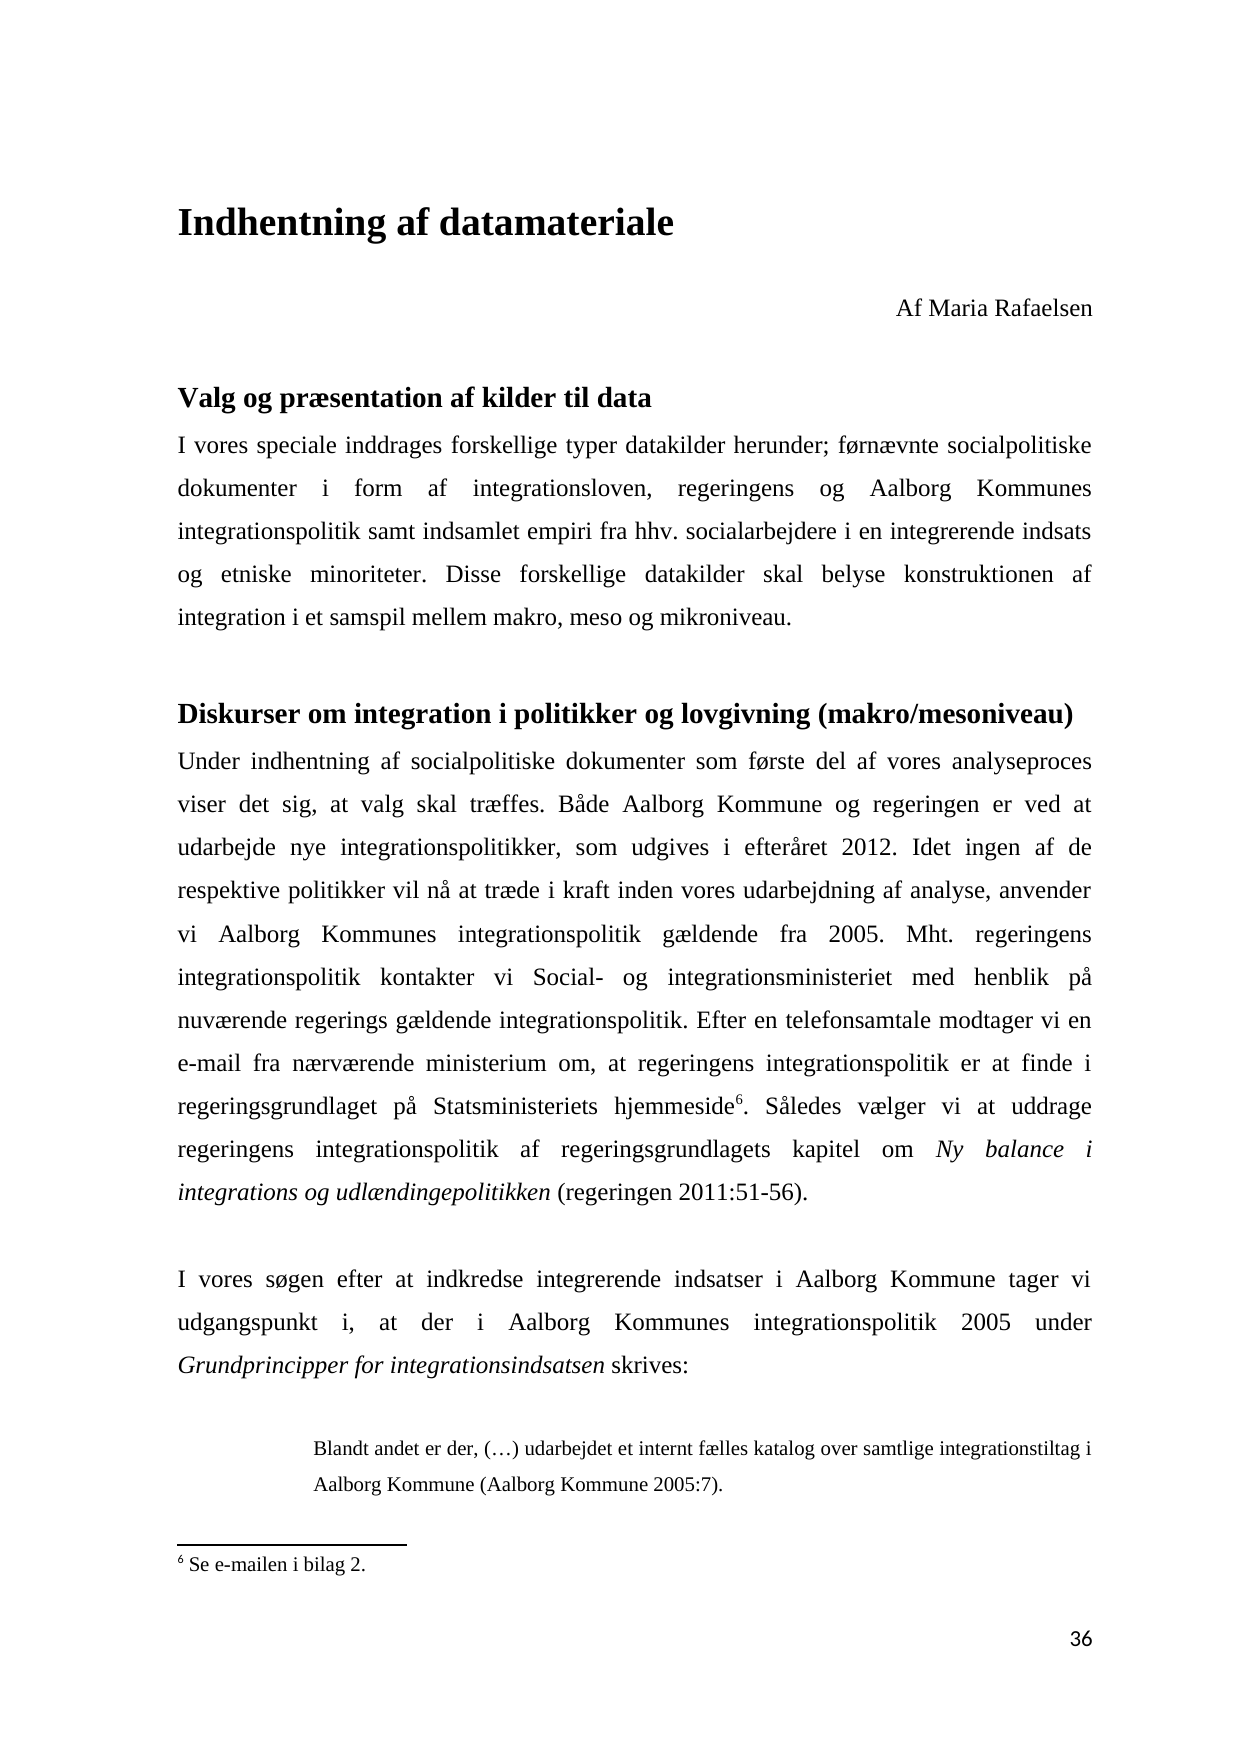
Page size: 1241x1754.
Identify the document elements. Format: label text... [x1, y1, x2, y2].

text Under indhentning af socialpolitiske dokumenter som første del af vores analyseproces viser det sig, at valg skal træffes. Både Aalborg Kommune og regeringen er ved at udarbejde nye integrationspolitikker, som udgives i efteråret 2012. Idet ingen af de respektive politikker vil nå at træde i kraft inden vores udarbejdning af analyse, anvender vi Aalborg Kommunes integrationspolitik gældende fra 2005. Mht. regeringens integrationspolitik kontakter vi Social- og integrationsministeriet med henblik på nuværende regerings gældende integrationspolitik. Efter en telefonsamtale modtager vi en e-mail fra nærværende ministerium om, at regeringens integrationspolitik er at finde i regeringsgrundlaget på Statsministeriets hjemmeside. Således vælger vi at uddrage regeringens integrationspolitik af regeringsgrundlagets kapitel om Ny balance i integrations og udlændingepolitikken (regeringen 2011:51-56). [177, 746, 1092, 1206]
text Valg og præsentation af kilder til data [177, 380, 1092, 413]
text I vores søgen efter at indkredse integrerende indsatser i Aalborg Kommune tager vi udgangspunkt i, at der i Aalborg Kommunes integrationspolitik 2005 under Grundprincipper for integrationsindsatsen skrives: [177, 1264, 1092, 1379]
text Af Maria Rafaelsen [177, 293, 1092, 322]
text Blandt andet er der, (…) udarbejdet et internt fælles katalog over samtlige integrationstiltag i Aalborg Kommune (Aalborg Kommune 2005:7). [313, 1436, 1092, 1496]
text I vores speciale inddrages forskellige typer datakilder herunder; førnævnte socialpolitiske dokumenter i form af integrationsloven, regeringens og Aalborg Kommunes integrationspolitik samt indsamlet empiri fra hhv. socialarbejdere i en integrerende indsats og etniske minoriteter. Disse forskellige datakilder skal belyse konstruktionen af integration i et samspil mellem makro, meso og mikroniveau. [177, 430, 1092, 631]
text Diskurser om integration i politikker og lovgivning (makro/mesoniveau) [177, 696, 1092, 729]
subtitle Indhentning af datamateriale [177, 198, 1092, 243]
